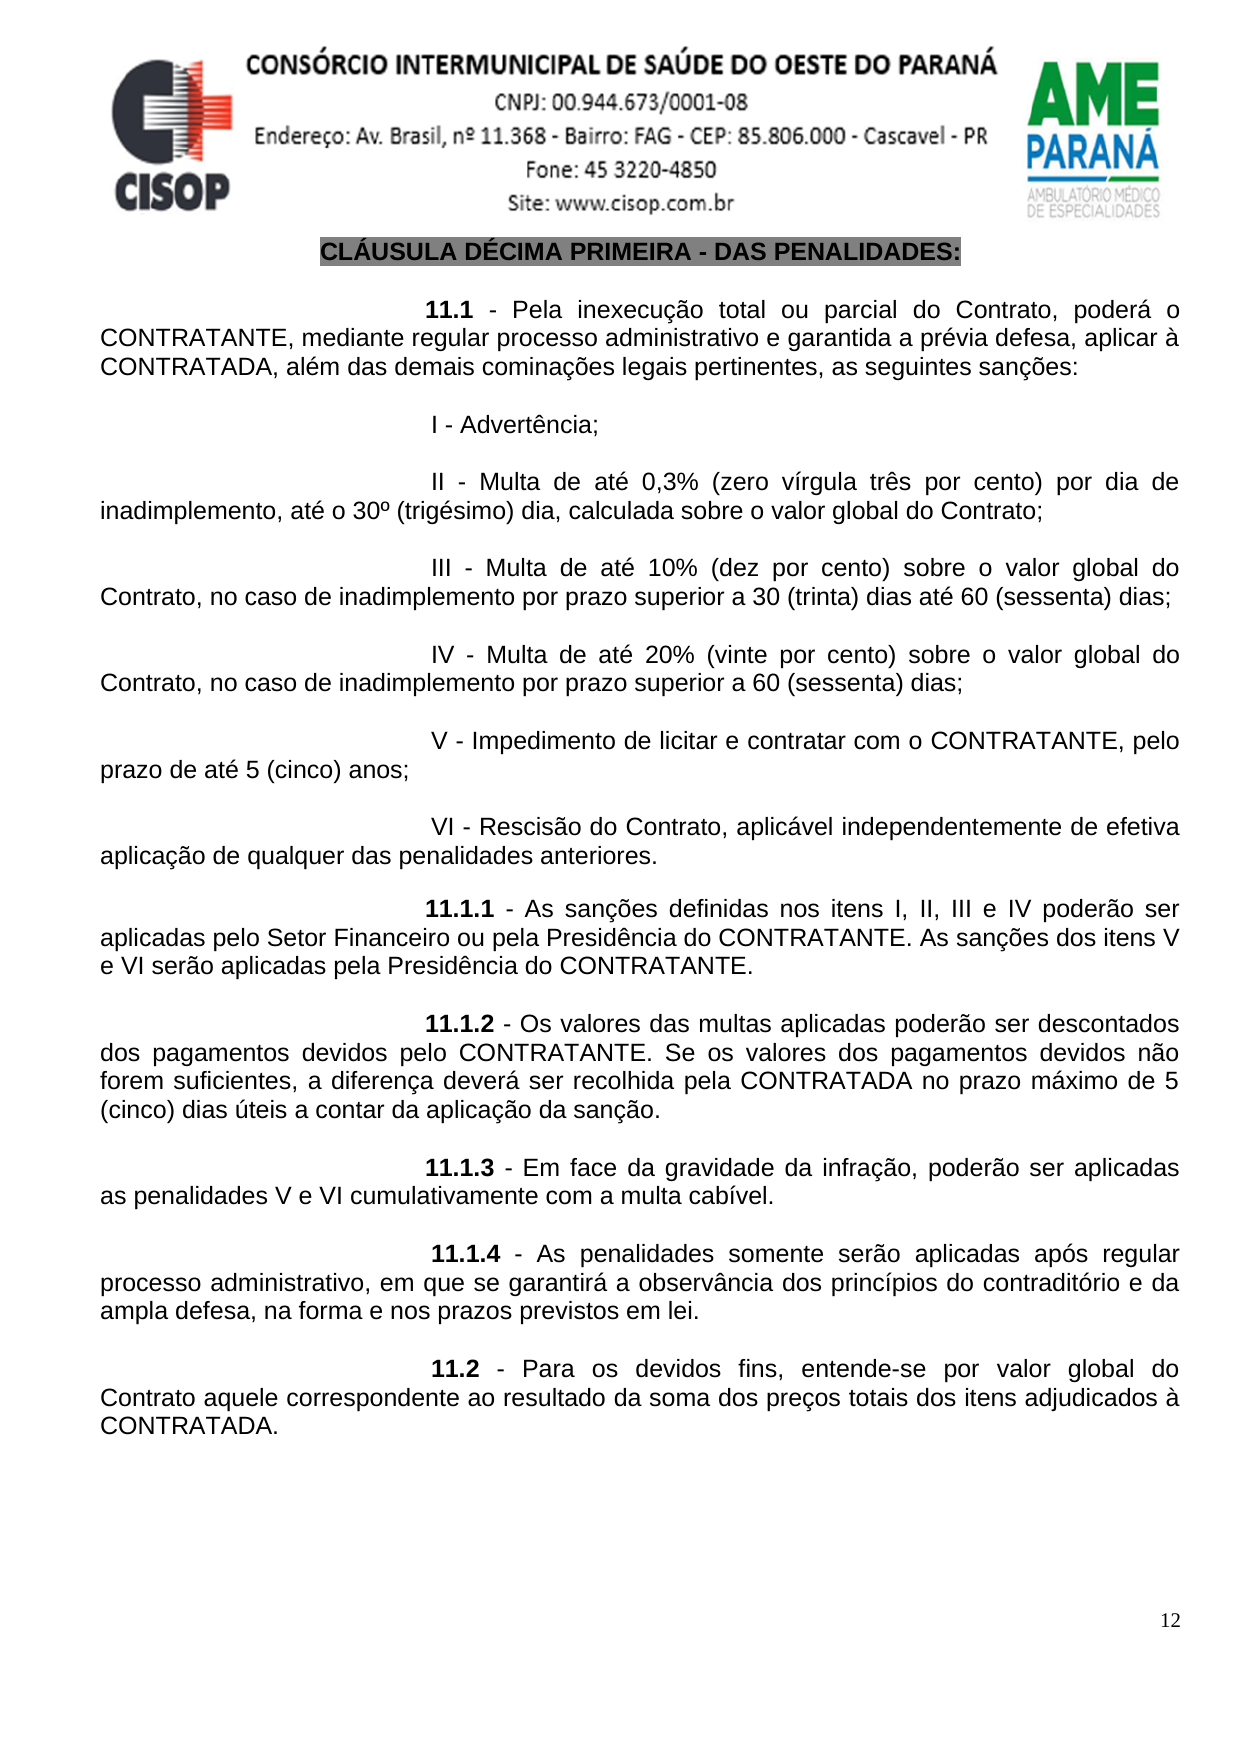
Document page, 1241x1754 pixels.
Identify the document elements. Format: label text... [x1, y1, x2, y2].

text 11.1.3 - Em face da gravidade da infração, poderão ser aplicadas as penalidades V e VI cumulativamente com a multa cabível. [100, 1152, 1181, 1210]
text 11.1 - Pela inexecução total ou parcial do Contrato, poderá o CONTRATANTE, mediante regular processo administrativo e garantida a prévia defesa, aplicar à CONTRATADA, além das demais cominações legais pertinentes, as seguintes sanções: [100, 295, 1181, 381]
text I - Advertência; [100, 410, 1181, 438]
text CLÁUSULA DÉCIMA PRIMEIRA - DAS PENALIDADES: [100, 236, 1181, 266]
text 11.1.2 - Os valores das multas aplicadas poderão ser descontados dos pagamentos devidos pelo CONTRATANTE. Se os valores dos pagamentos devidos não forem suficientes, a diferença deverá ser recolhida pela CONTRATADA no prazo máximo de 5 (cinco) dias úteis a contar da aplicação da sanção. [100, 1009, 1181, 1124]
text 11.1.4 - As penalidades somente serão aplicadas após regular processo administrativo, em que se garantirá a observância dos princípios do contraditório e da ampla defesa, na forma e nos prazos previstos em lei. [100, 1239, 1181, 1325]
text V - Impedimento de licitar e contratar com o CONTRATANTE, pelo prazo de até 5 (cinco) anos; [100, 726, 1181, 783]
text II - Multa de até 0,3% (zero vírgula três por cento) por dia de inadimplemento, até o 30º (trigésimo) dia, calculada sobre o valor global do Contrato; [100, 467, 1181, 525]
picture [100, 29, 1182, 238]
text VI - Rescisão do Contrato, aplicável independentemente de efetiva aplicação de qualquer das penalidades anteriores. [100, 812, 1181, 870]
text 11.2 - Para os devidos fins, entende-se por valor global do Contrato aquele correspondente ao resultado da soma dos preços totais dos itens adjudicados à CONTRATADA. [100, 1354, 1181, 1440]
text IV - Multa de até 20% (vinte por cento) sobre o valor global do Contrato, no caso de inadimplemento por prazo superior a 60 (sessenta) dias; [100, 640, 1181, 697]
text 11.1.1 - As sanções definidas nos itens I, II, III e IV poderão ser aplicadas pelo Setor Financeiro ou pela Presidência do CONTRATANTE. As sanções dos itens V e VI serão aplicadas pela Presidência do CONTRATANTE. [100, 894, 1181, 980]
text III - Multa de até 10% (dez por cento) sobre o valor global do Contrato, no caso de inadimplemento por prazo superior a 30 (trinta) dias até 60 (sessenta) dias; [100, 553, 1181, 611]
